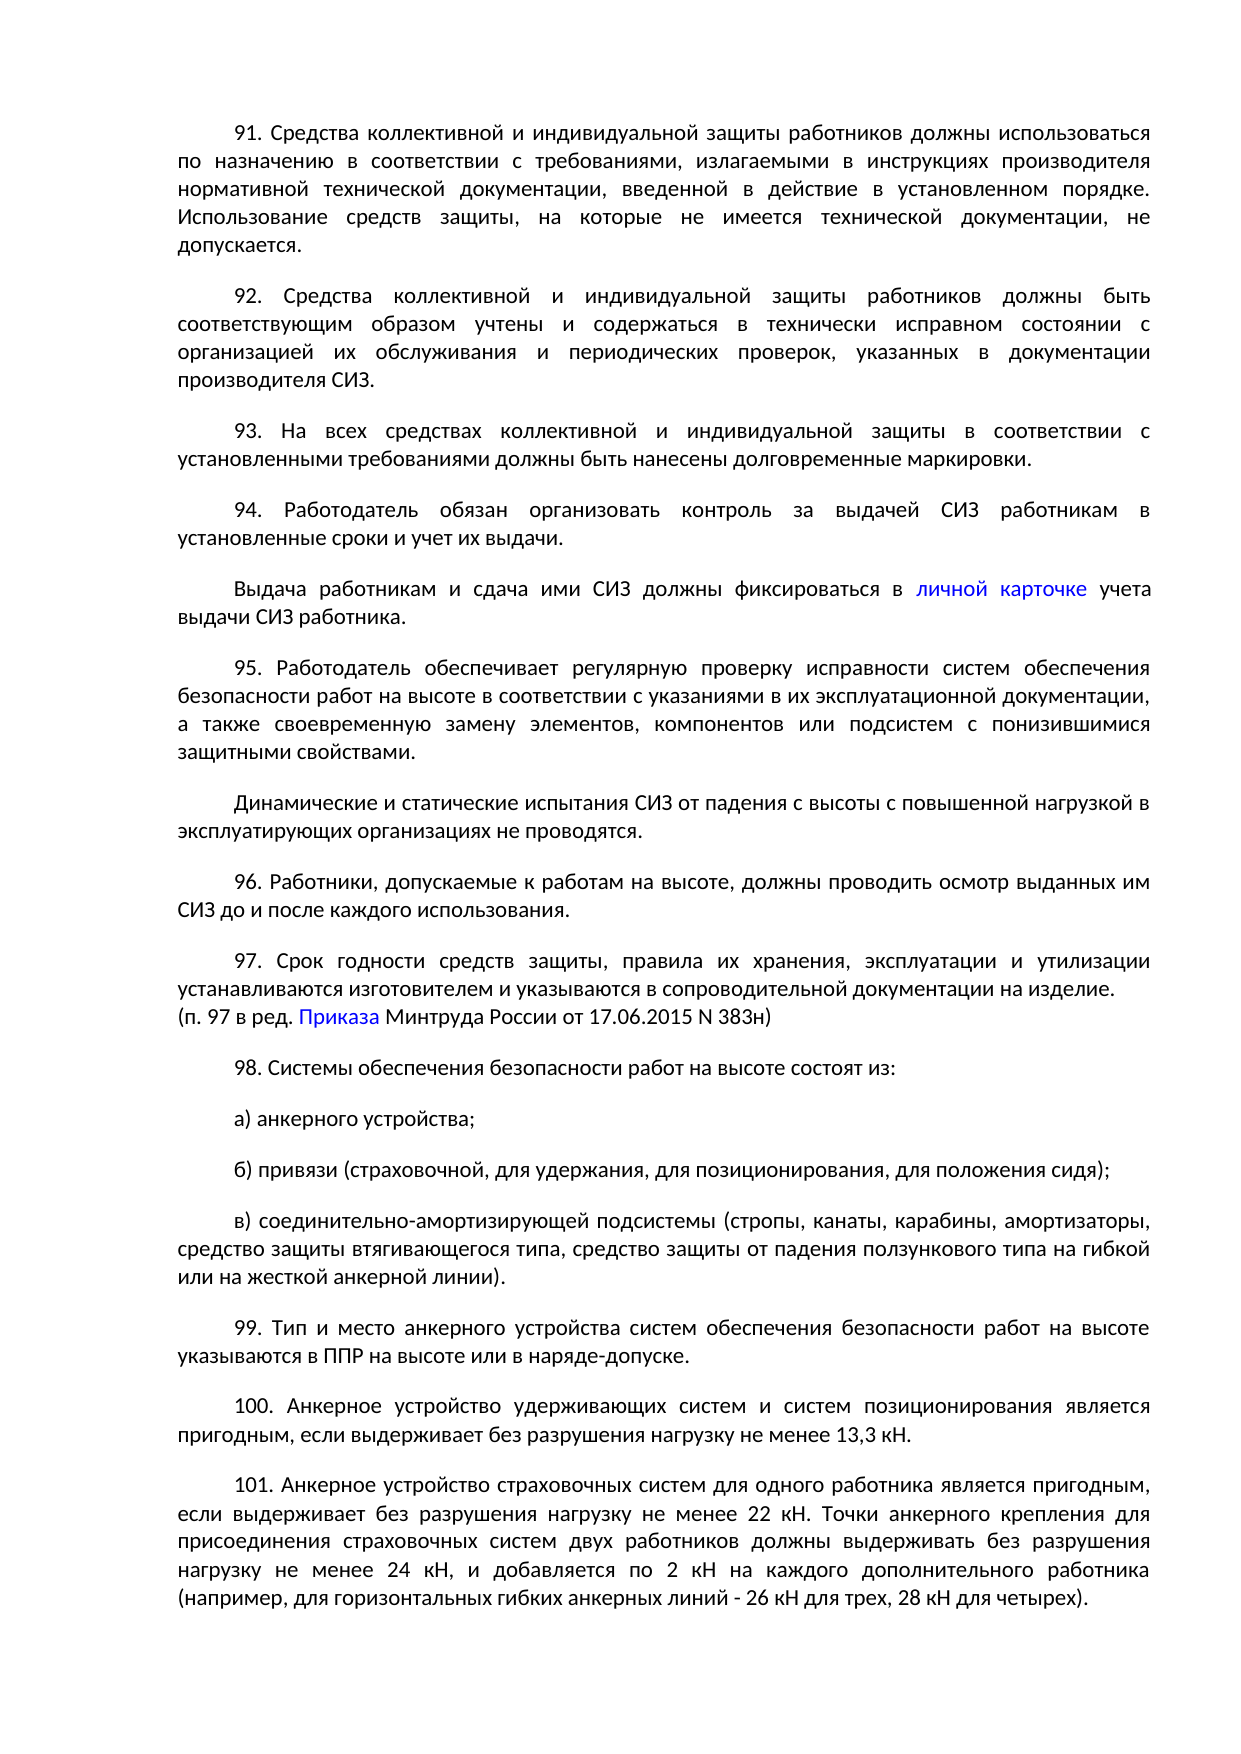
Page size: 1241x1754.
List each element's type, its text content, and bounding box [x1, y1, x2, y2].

text а) анкерного устройства; [177, 1104, 1152, 1132]
text 99. Тип и место анкерного устройства систем обеспечения безопасности работ на высоте указываются в ППР на высоте или в наряде-допуске. [177, 1313, 1152, 1369]
text в) соединительно-амортизирующей подсистемы (стропы, канаты, карабины, амортизаторы, средство защиты втягивающегося типа, средство защиты от падения ползункового типа на гибкой или на жесткой анкерной линии). [177, 1206, 1152, 1290]
text 101. Анкерное устройство страховочных систем для одного работника является пригодным, если выдерживает без разрушения нагрузку не менее 22 кН. Точки анкерного крепления для присоединения страховочных систем двух работников должны выдерживать без разрушения нагрузку не менее 24 кН, и добавляется по 2 кН на каждого дополнительного работника (например, для горизонтальных гибких анкерных линий - 26 кН для трех, 28 кН для четырех). [177, 1471, 1152, 1611]
text 91. Средства коллективной и индивидуальной защиты работников должны использоваться по назначению в соответствии с требованиями, излагаемыми в инструкциях производителя нормативной технической документации, введенной в действие в установленном порядке. Использование средств защиты, на которые не имеется технической документации, не допускается. [177, 118, 1152, 258]
text 94. Работодатель обязан организовать контроль за выдачей СИЗ работникам в установленные сроки и учет их выдачи. [177, 495, 1152, 551]
text 97. Срок годности средств защиты, правила их хранения, эксплуатации и утилизации устанавливаются изготовителем и указываются в сопроводительной документации на изделие. [177, 946, 1152, 1002]
text б) привязи (страховочной, для удержания, для позиционирования, для положения сидя); [177, 1155, 1152, 1183]
text 98. Системы обеспечения безопасности работ на высоте состоят из: [177, 1053, 1152, 1081]
text 95. Работодатель обеспечивает регулярную проверку исправности систем обеспечения безопасности работ на высоте в соответствии с указаниями в их эксплуатационной документации, а также своевременную замену элементов, компонентов или подсистем с понизившимися защитными свойствами. [177, 653, 1152, 765]
text 92. Средства коллективной и индивидуальной защиты работников должны быть соответствующим образом учтены и содержаться в технически исправном состоянии с организацией их обслуживания и периодических проверок, указанных в документации производителя СИЗ. [177, 281, 1152, 393]
text 93. На всех средствах коллективной и индивидуальной защиты в соответствии с установленными требованиями должны быть нанесены долговременные маркировки. [177, 416, 1152, 472]
text 100. Анкерное устройство удерживающих систем и систем позиционирования является пригодным, если выдерживает без разрушения нагрузку не менее 13,3 кН. [177, 1392, 1152, 1448]
text 96. Работники, допускаемые к работам на высоте, должны проводить осмотр выданных им СИЗ до и после каждого использования. [177, 867, 1152, 923]
text (п. 97 в ред. Приказа Минтруда России от 17.06.2015 N 383н) [177, 1002, 1152, 1030]
text Динамические и статические испытания СИЗ от падения с высоты с повышенной нагрузкой в эксплуатирующих организациях не проводятся. [177, 788, 1152, 844]
text Выдача работникам и сдача ими СИЗ должны фиксироваться в личной карточке учета выдачи СИЗ работника. [177, 574, 1152, 630]
